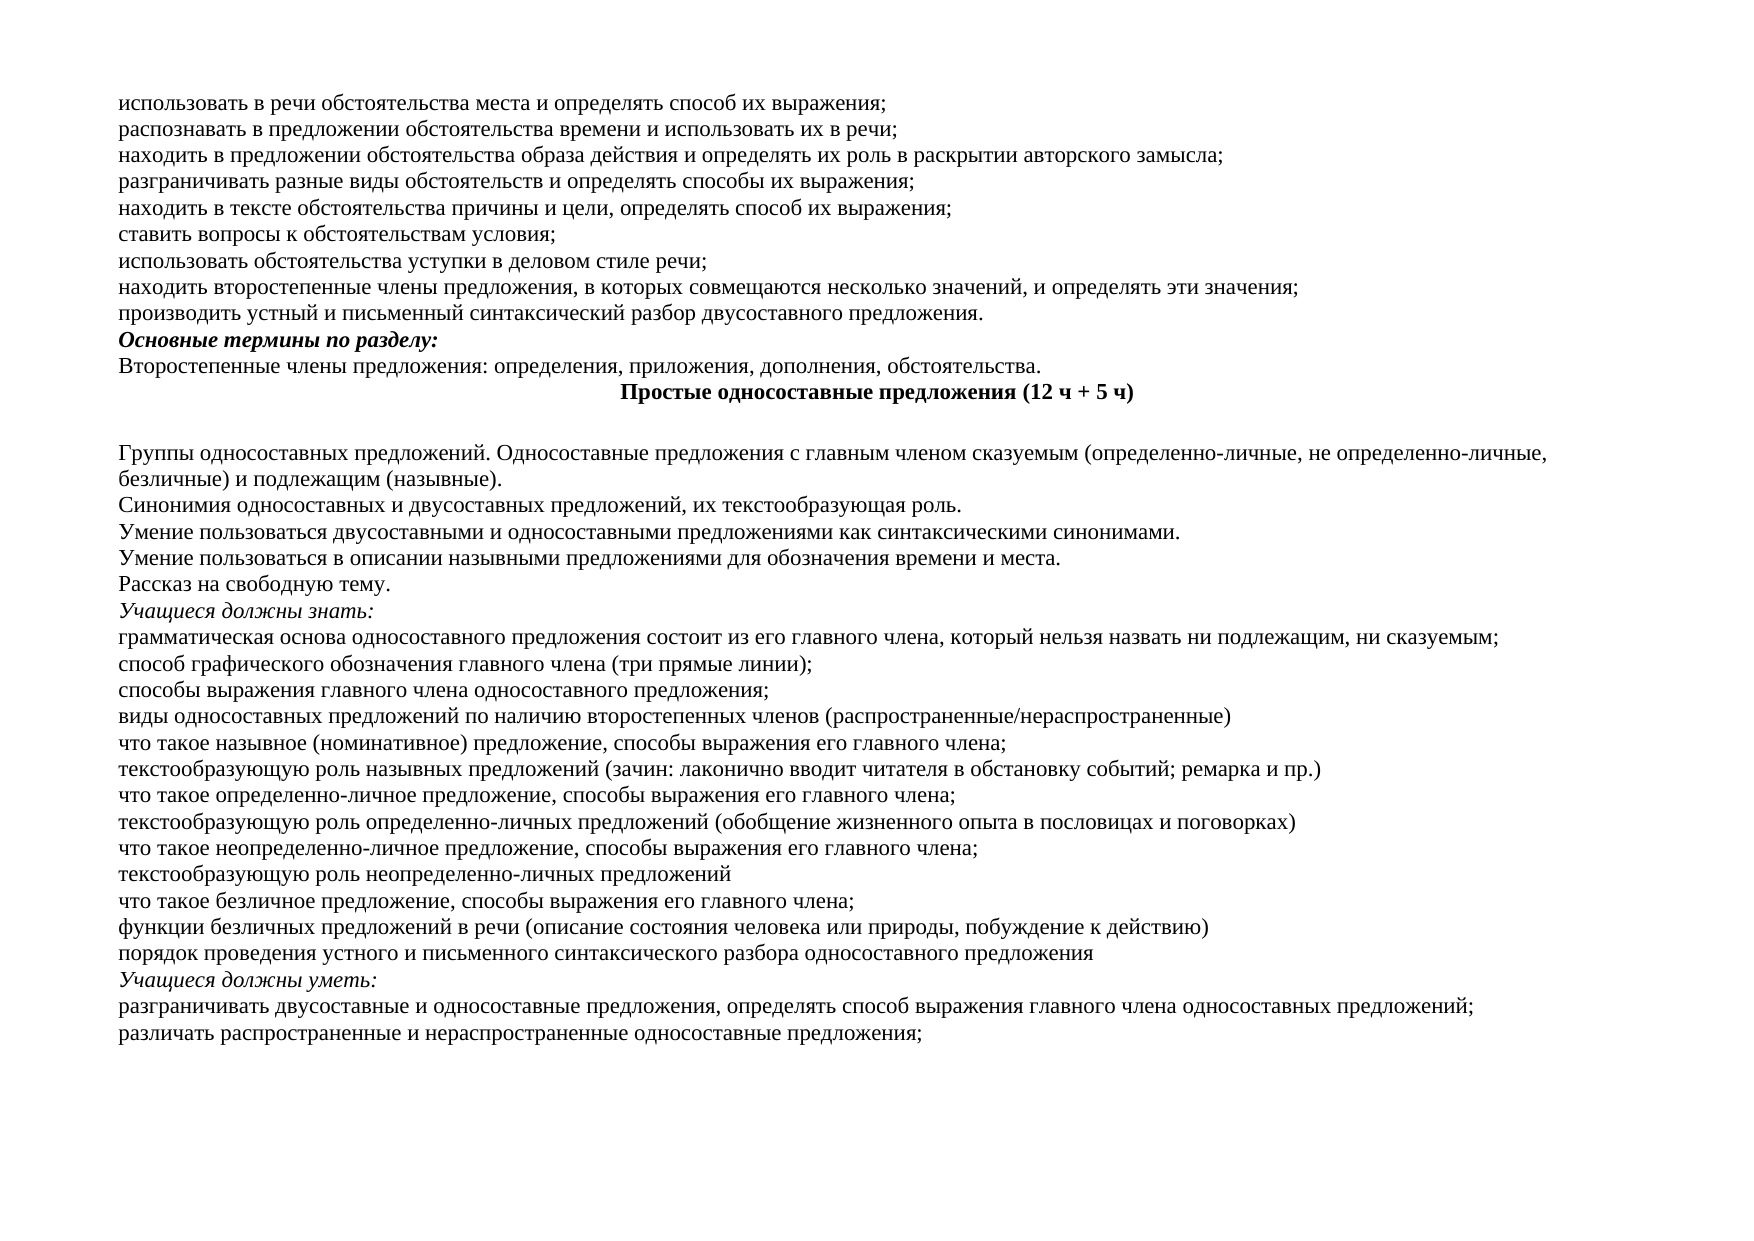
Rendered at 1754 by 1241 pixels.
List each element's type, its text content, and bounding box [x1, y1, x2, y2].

text Учащиеся должны уметь: [118, 966, 1636, 992]
text что такое определенно-личное предложение, способы выражения его главного члена; [118, 781, 1636, 808]
text способ графического обозначения главного члена (три прямые линии); [118, 649, 1636, 676]
text ставить вопросы к обстоятельствам условия; [118, 220, 1636, 247]
text виды односоставных предложений по наличию второстепенных членов (распространенные/нераспространенные) [118, 702, 1636, 729]
text что такое назывное (номинативное) предложение, способы выражения его главного члена; [118, 729, 1636, 755]
text способы выражения главного члена односоставного предложения; [118, 676, 1636, 702]
text текстообразующую роль назывных предложений (зачин: лаконично вводит читателя в обстановку событий; ремарка и пр.) [118, 755, 1636, 781]
text различать распространенные и нераспространенные односоставные предложения; [118, 1018, 1636, 1045]
text Рассказ на свободную тему. [118, 571, 1636, 597]
text Простые односоставные предложения (12 ч + 5 ч) [118, 378, 1636, 405]
text текстообразующую роль определенно-личных предложений (обобщение жизненного опыта в пословицах и поговорках) [118, 808, 1636, 834]
text Основные термины по разделу: [118, 326, 1636, 352]
text грамматическая основа односоставного предложения состоит из его главного члена, который нельзя назвать ни подлежащим, ни сказуемым; [118, 623, 1636, 649]
text текстообразующую роль неопределенно-личных предложений [118, 860, 1636, 887]
text Учащиеся должны знать: [118, 597, 1636, 623]
text что такое безличное предложение, способы выражения его главного члена; [118, 887, 1636, 913]
text производить устный и письменный синтаксический разбор двусоставного предложения. [118, 299, 1636, 326]
text Умение пользоваться в описании назывными предложениями для обозначения времени и места. [118, 544, 1636, 571]
text разграничивать разные виды обстоятельств и определять способы их выражения; [118, 168, 1636, 194]
text находить в тексте обстоятельства причины и цели, определять способ их выражения; [118, 194, 1636, 220]
text что такое неопределенно-личное предложение, способы выражения его главного члена; [118, 834, 1636, 860]
text разграничивать двусоставные и односоставные предложения, определять способ выражения главного члена односоставных предложений; [118, 992, 1636, 1018]
text функции безличных предложений в речи (описание состояния человека или природы, побуждение к действию) [118, 913, 1636, 939]
text использовать обстоятельства уступки в деловом стиле речи; [118, 247, 1636, 273]
text использовать в речи обстоятельства места и определять способ их выражения; [118, 88, 1636, 115]
text Второстепенные члены предложения: определения, приложения, дополнения, обстоятельства. [118, 352, 1636, 378]
text порядок проведения устного и письменного синтаксического разбора односоставного предложения [118, 939, 1636, 966]
text распознавать в предложении обстоятельства времени и использовать их в речи; [118, 115, 1636, 141]
text находить второстепенные члены предложения, в которых совмещаются несколько значений, и определять эти значения; [118, 273, 1636, 299]
text Синонимия односоставных и двусоставных предложений, их текстообразующая роль. [118, 491, 1636, 518]
text Группы односоставных предложений. Односоставные предложения с главным членом сказуемым (определенно-личные, не определенно-личные, безличные) и подлежащим (назывные). [118, 439, 1636, 491]
text Умение пользоваться двусоставными и односоставными предложениями как синтаксическими синонимами. [118, 518, 1636, 544]
text находить в предложении обстоятельства образа действия и определять их роль в раскрытии авторского замысла; [118, 141, 1636, 168]
